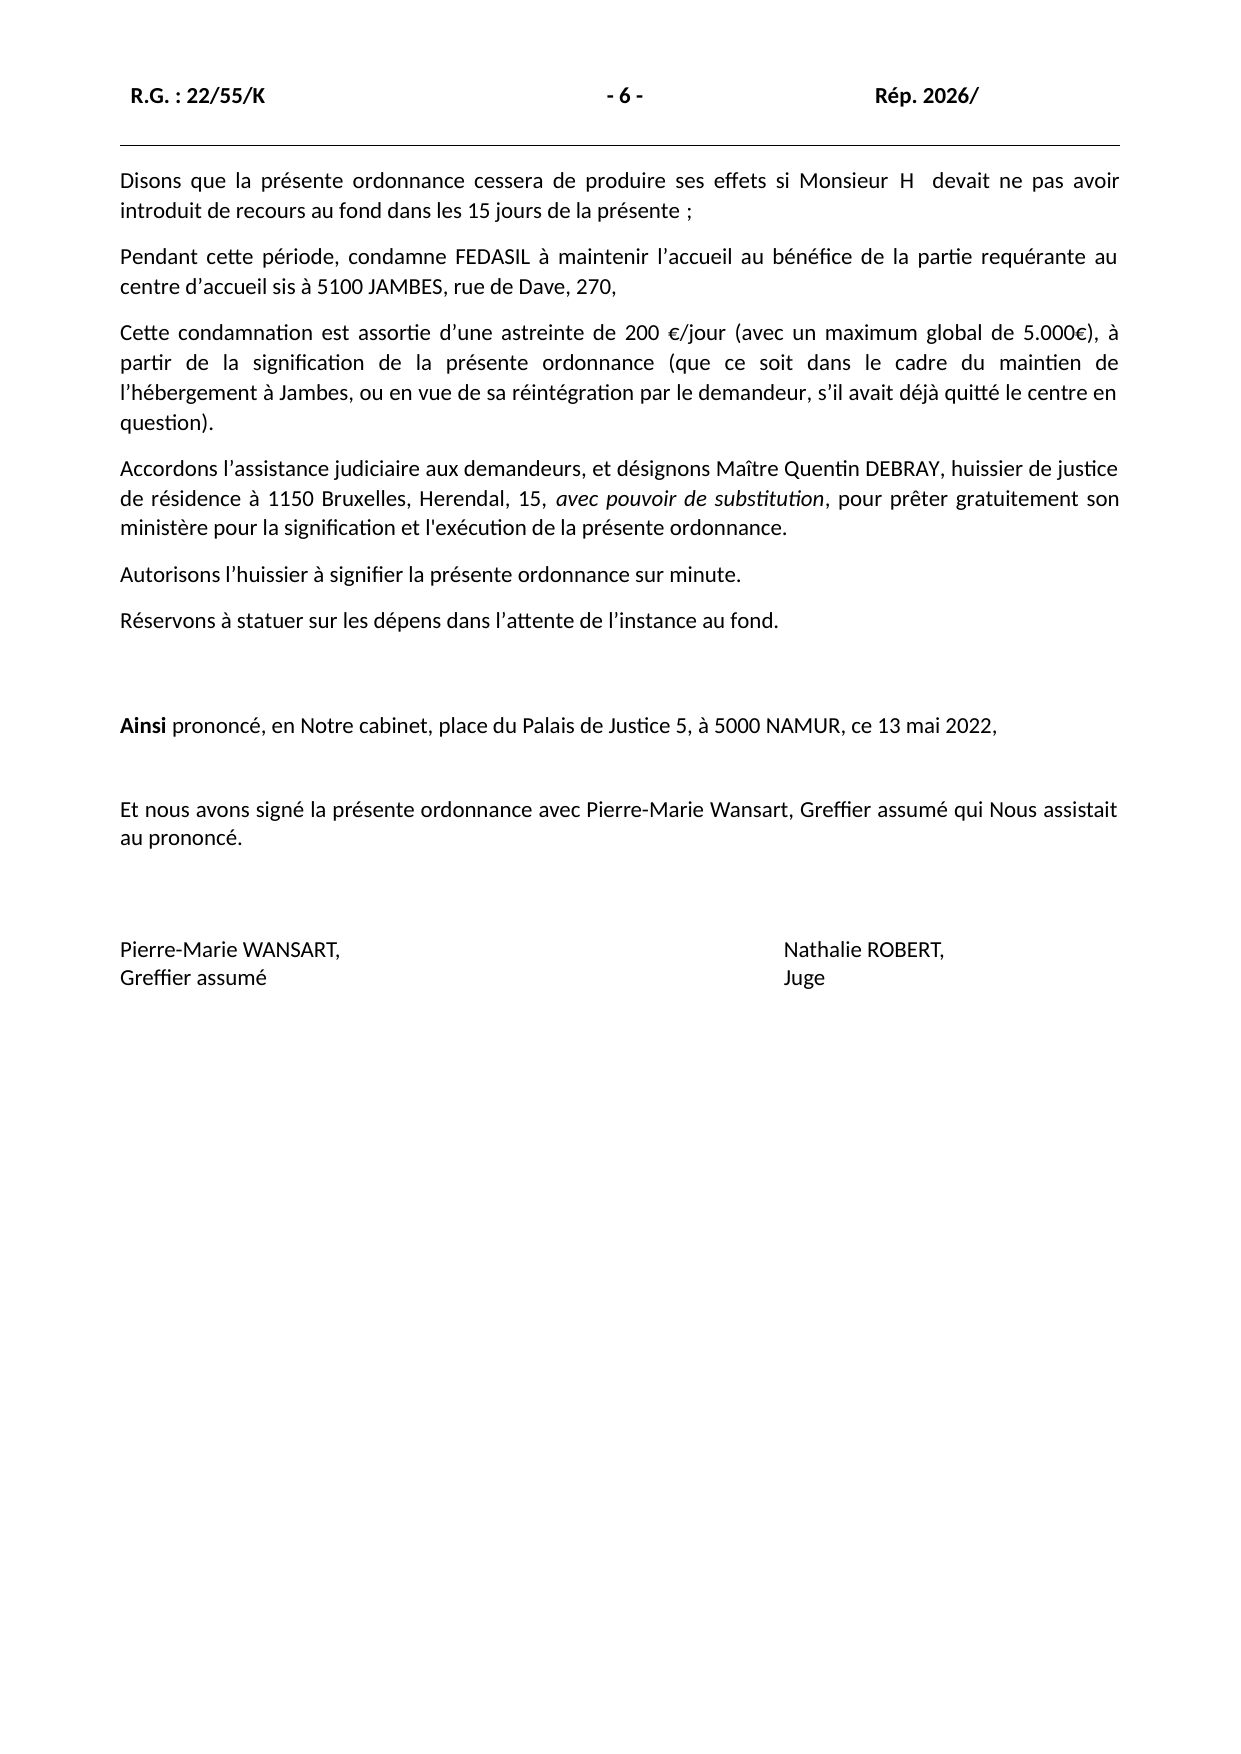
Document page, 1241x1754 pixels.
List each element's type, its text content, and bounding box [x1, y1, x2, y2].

text Disons que la présente ordonnance cessera de produire ses effets si Monsieur H devait ne pas avoir introduit de recours au fond dans les 15 jours de la présente ; [120, 166, 1120, 224]
text Autorisons l’huissier à signifier la présente ordonnance sur minute. [120, 560, 1120, 588]
text Réservons à statuer sur les dépens dans l’attente de l’instance au fond. [120, 606, 1120, 634]
text Pendant cette période, condamne FEDASIL à maintenir l’accueil au bénéfice de la partie requérante au centre d’accueil sis à 5100 JAMBES, rue de Dave, 270, [120, 242, 1120, 300]
text Accordons l’assistance judiciaire aux demandeurs, et désignons Maître Quentin DEBRAY, huissier de justice de résidence à 1150 Bruxelles, Herendal, 15, avec pouvoir de substitution, pour prêter gratuitement son ministère pour la signification et l'exécution de la présente ordonnance. [120, 454, 1120, 541]
text Ainsi prononcé, en Notre cabinet, place du Palais de Justice 5, à 5000 NAMUR, ce 13 mai 2022, [120, 711, 1120, 739]
text Cette condamnation est assortie d’une astreinte de 200 €/jour (avec un maximum global de 5.000€), à partir de la signification de la présente ordonnance (que ce soit dans le cadre du maintien de l’hébergement à Jambes, ou en vue de sa réintégration par le demandeur, s’il avait déjà quitté le centre en question). [120, 318, 1120, 436]
text Et nous avons signé la présente ordonnance avec Pierre-Marie Wansart, Greffier assumé qui Nous assistait au prononcé. [120, 795, 1120, 851]
text Pierre-Marie WANSART, Nathalie ROBERT, [120, 935, 1120, 963]
text Greffier assumé Juge [120, 963, 1120, 991]
